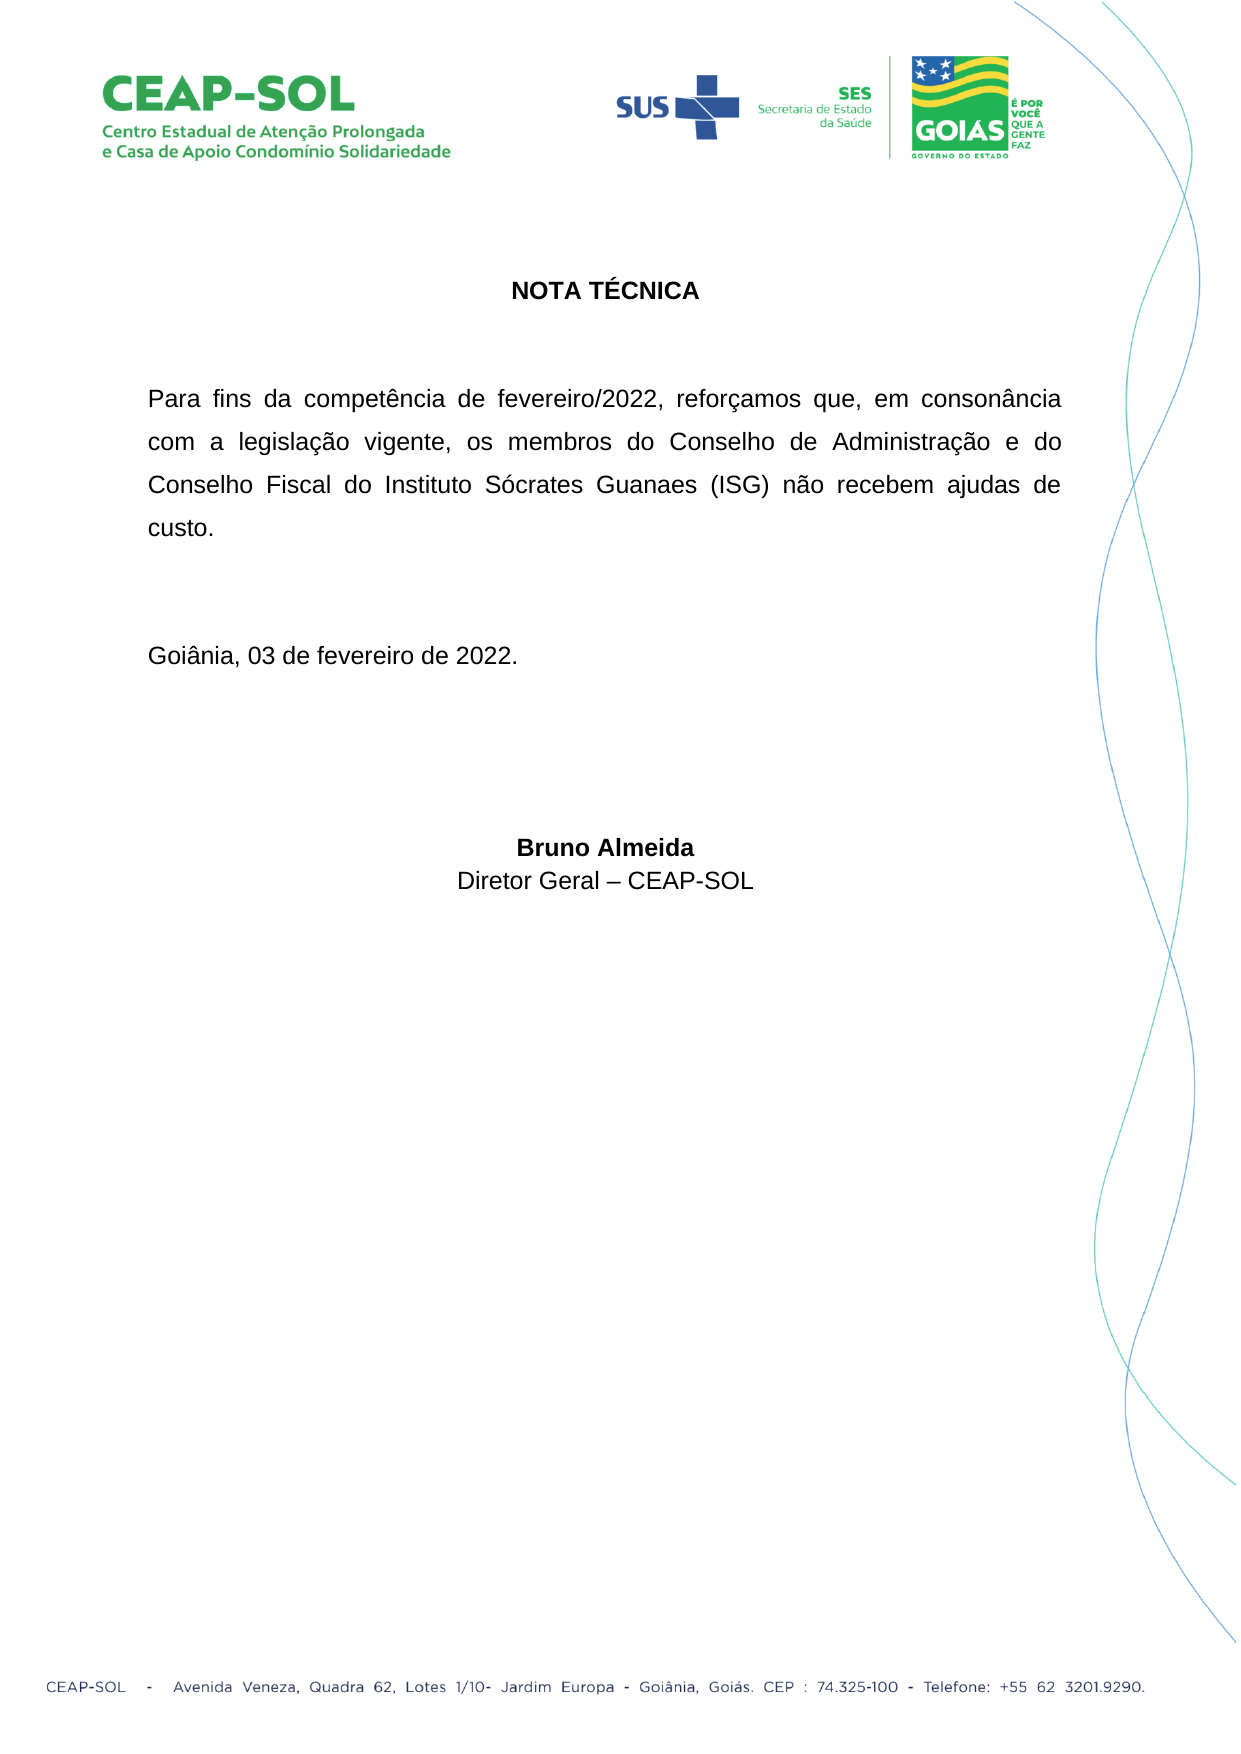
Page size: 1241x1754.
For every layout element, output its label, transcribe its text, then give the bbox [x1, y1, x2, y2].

text Bruno Almeida [148, 833, 1063, 862]
text Goiânia, 03 de fevereiro de 2022. [148, 641, 1063, 670]
picture [0, 1, 1237, 1749]
text Para fins da competência de fevereiro/2022, reforçamos que, em consonância com a legislação vigente, os membros do Conselho de Administração e do Conselho Fiscal do Instituto Sócrates Guanaes (ISG) não recebem ajudas de custo. [148, 384, 1063, 542]
text NOTA TÉCNICA [148, 276, 1063, 305]
text Diretor Geral – CEAP-SOL [148, 866, 1063, 895]
